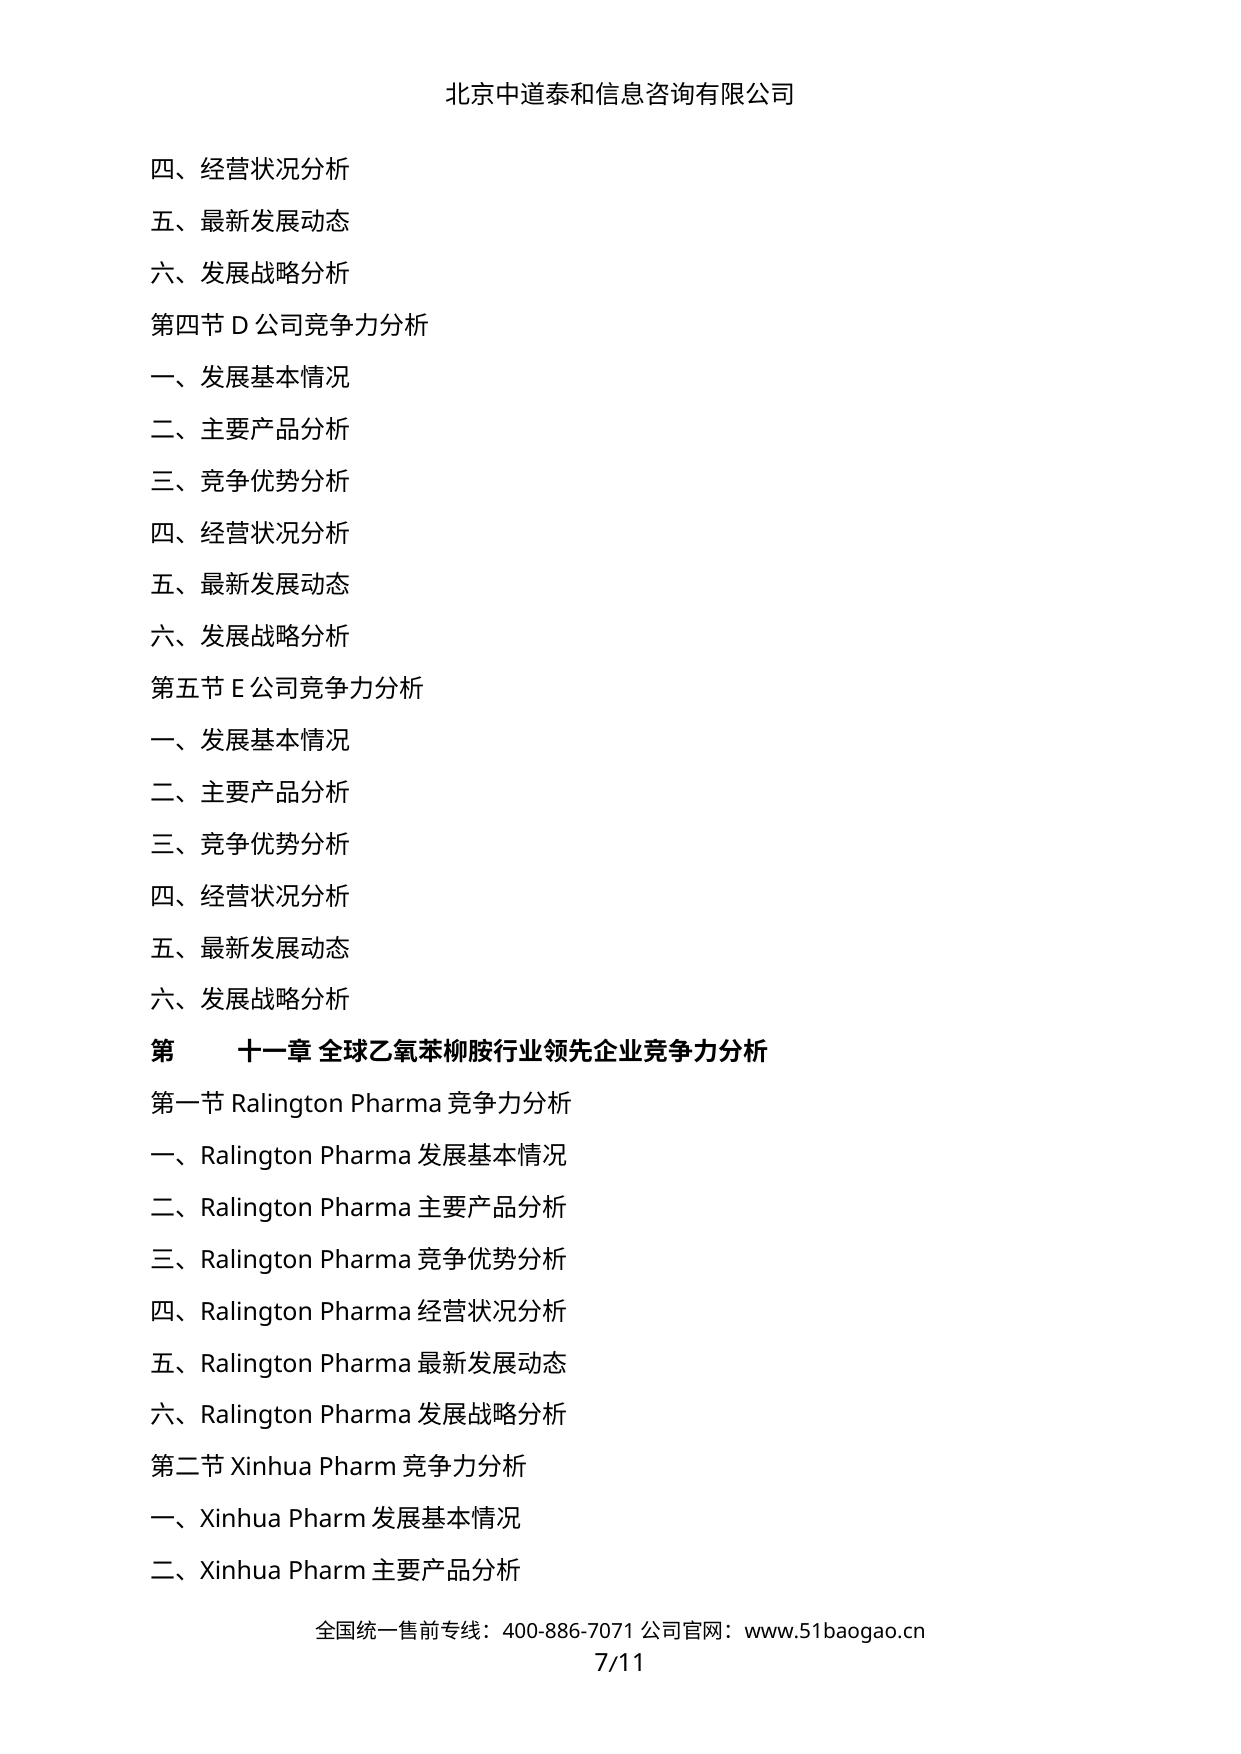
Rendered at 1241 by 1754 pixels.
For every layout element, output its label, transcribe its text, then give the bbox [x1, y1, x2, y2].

text 三、竞争优势分析 [150, 824, 1090, 861]
text 二、Ralington Pharma主要产品分析 [150, 1187, 1090, 1224]
text 四、经营状况分析 [150, 513, 1090, 549]
text 一、Ralington Pharma发展基本情况 [150, 1136, 1090, 1172]
text 二、主要产品分析 [150, 772, 1090, 809]
text 五、最新发展动态 [150, 928, 1090, 964]
text 三、Ralington Pharma竞争优势分析 [150, 1239, 1090, 1276]
text 六、发展战略分析 [150, 617, 1090, 653]
text 第一节 Ralington Pharma竞争力分析 [150, 1084, 1090, 1120]
text 五、Ralington Pharma最新发展动态 [150, 1343, 1090, 1379]
text 三、竞争优势分析 [150, 461, 1090, 497]
text 一、Xinhua Pharm发展基本情况 [150, 1499, 1090, 1535]
text 第四节 D公司竞争力分析 [150, 306, 1090, 342]
text 一、发展基本情况 [150, 721, 1090, 757]
text 五、最新发展动态 [150, 565, 1090, 601]
text 六、发展战略分析 [150, 254, 1090, 290]
text 二、主要产品分析 [150, 409, 1090, 446]
text 六、发展战略分析 [150, 980, 1090, 1016]
text 二、Xinhua Pharm主要产品分析 [150, 1551, 1090, 1587]
text 六、Ralington Pharma发展战略分析 [150, 1395, 1090, 1431]
text 五、最新发展动态 [150, 202, 1090, 238]
text 第 十一章 全球乙氧苯柳胺行业领先企业竞争力分析 [150, 1032, 1090, 1068]
text 第五节 E公司竞争力分析 [150, 669, 1090, 705]
text 一、发展基本情况 [150, 357, 1090, 394]
text 第二节 Xinhua Pharm竞争力分析 [150, 1447, 1090, 1483]
text 四、Ralington Pharma经营状况分析 [150, 1291, 1090, 1327]
text 四、经营状况分析 [150, 150, 1090, 186]
text 四、经营状况分析 [150, 876, 1090, 912]
